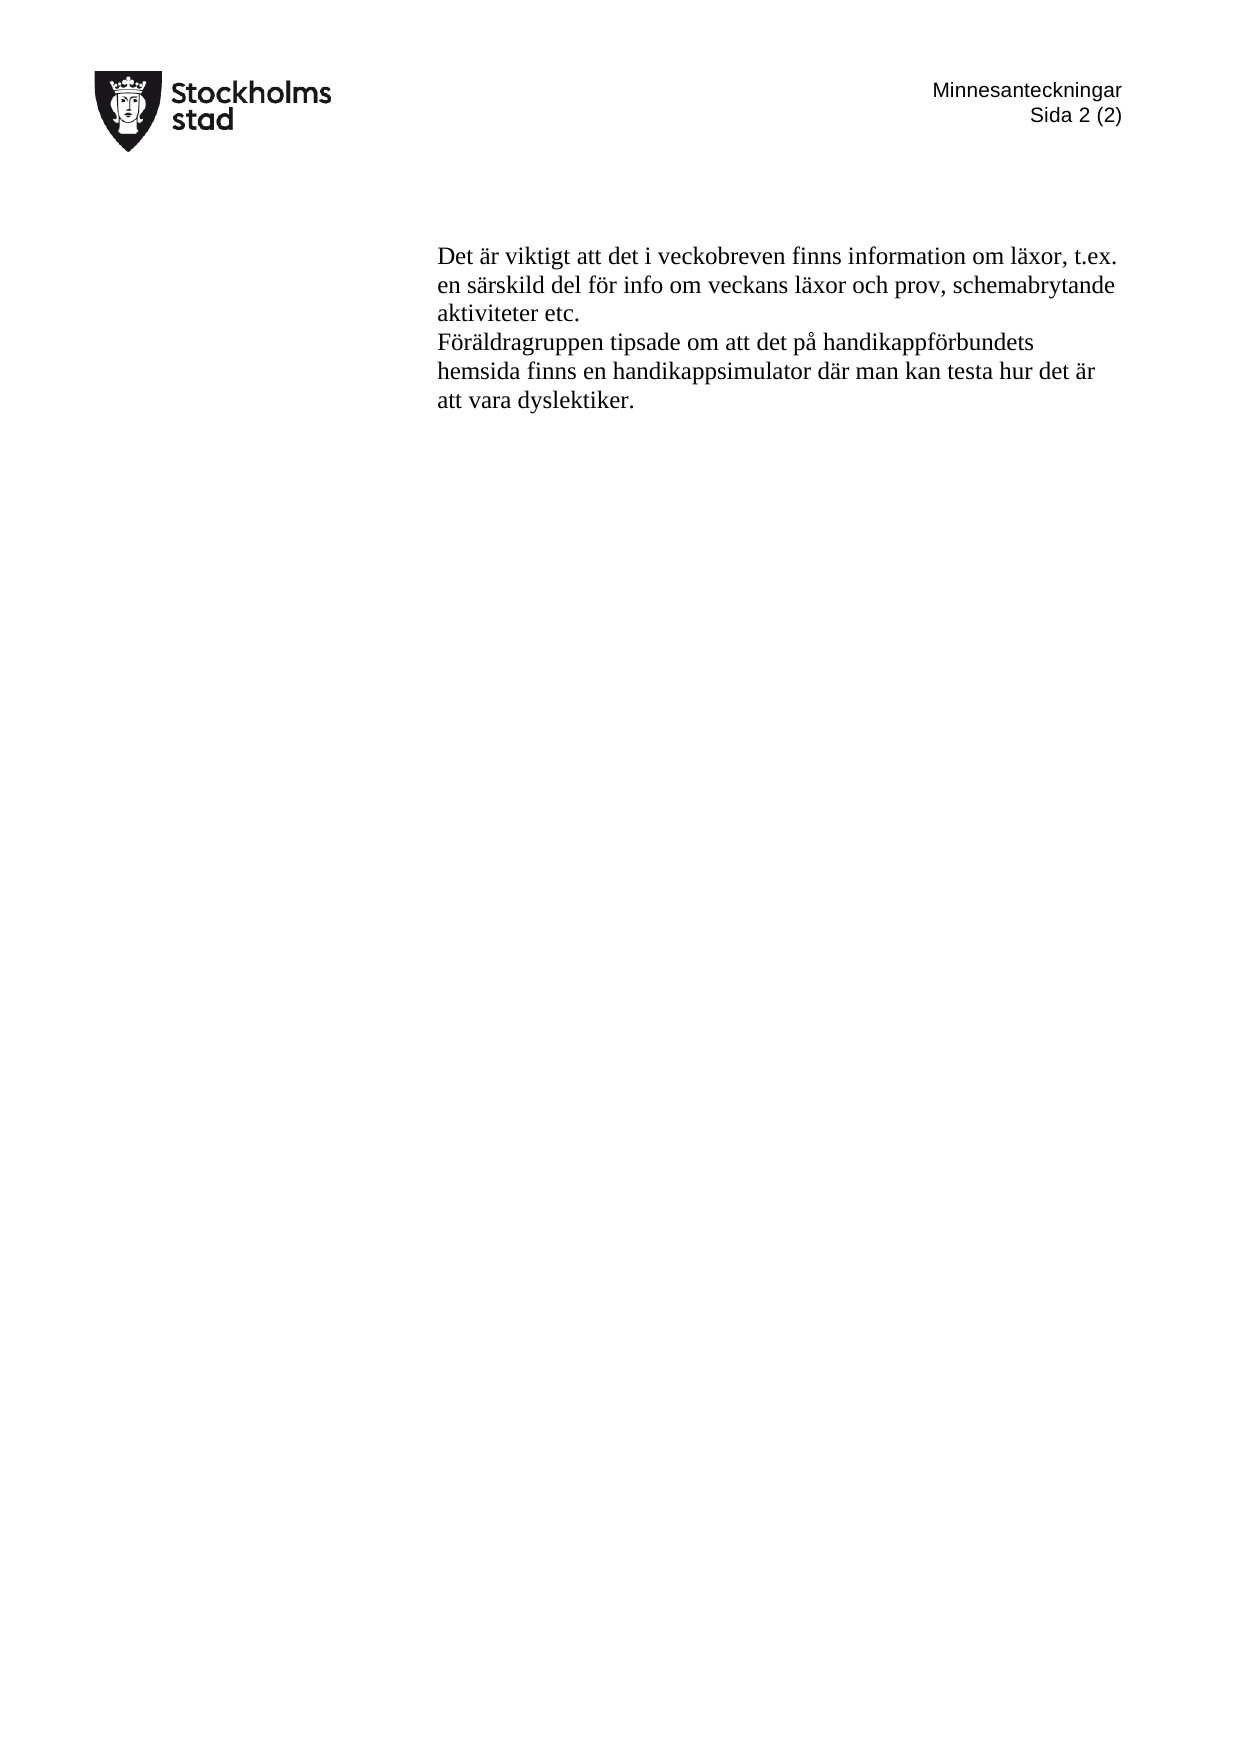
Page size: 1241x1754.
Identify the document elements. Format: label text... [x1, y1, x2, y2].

text Det är viktigt att det i veckobreven finns information om läxor, t.ex. en särskild del för info om veckans läxor och prov, schemabrytande aktiviteter etc. [437, 241, 1122, 327]
text Föräldragruppen tipsade om att det på handikappförbundets hemsida finns en handikappsimulator där man kan testa hur det är att vara dyslektiker. [437, 327, 1122, 413]
picture [94, 71, 331, 152]
